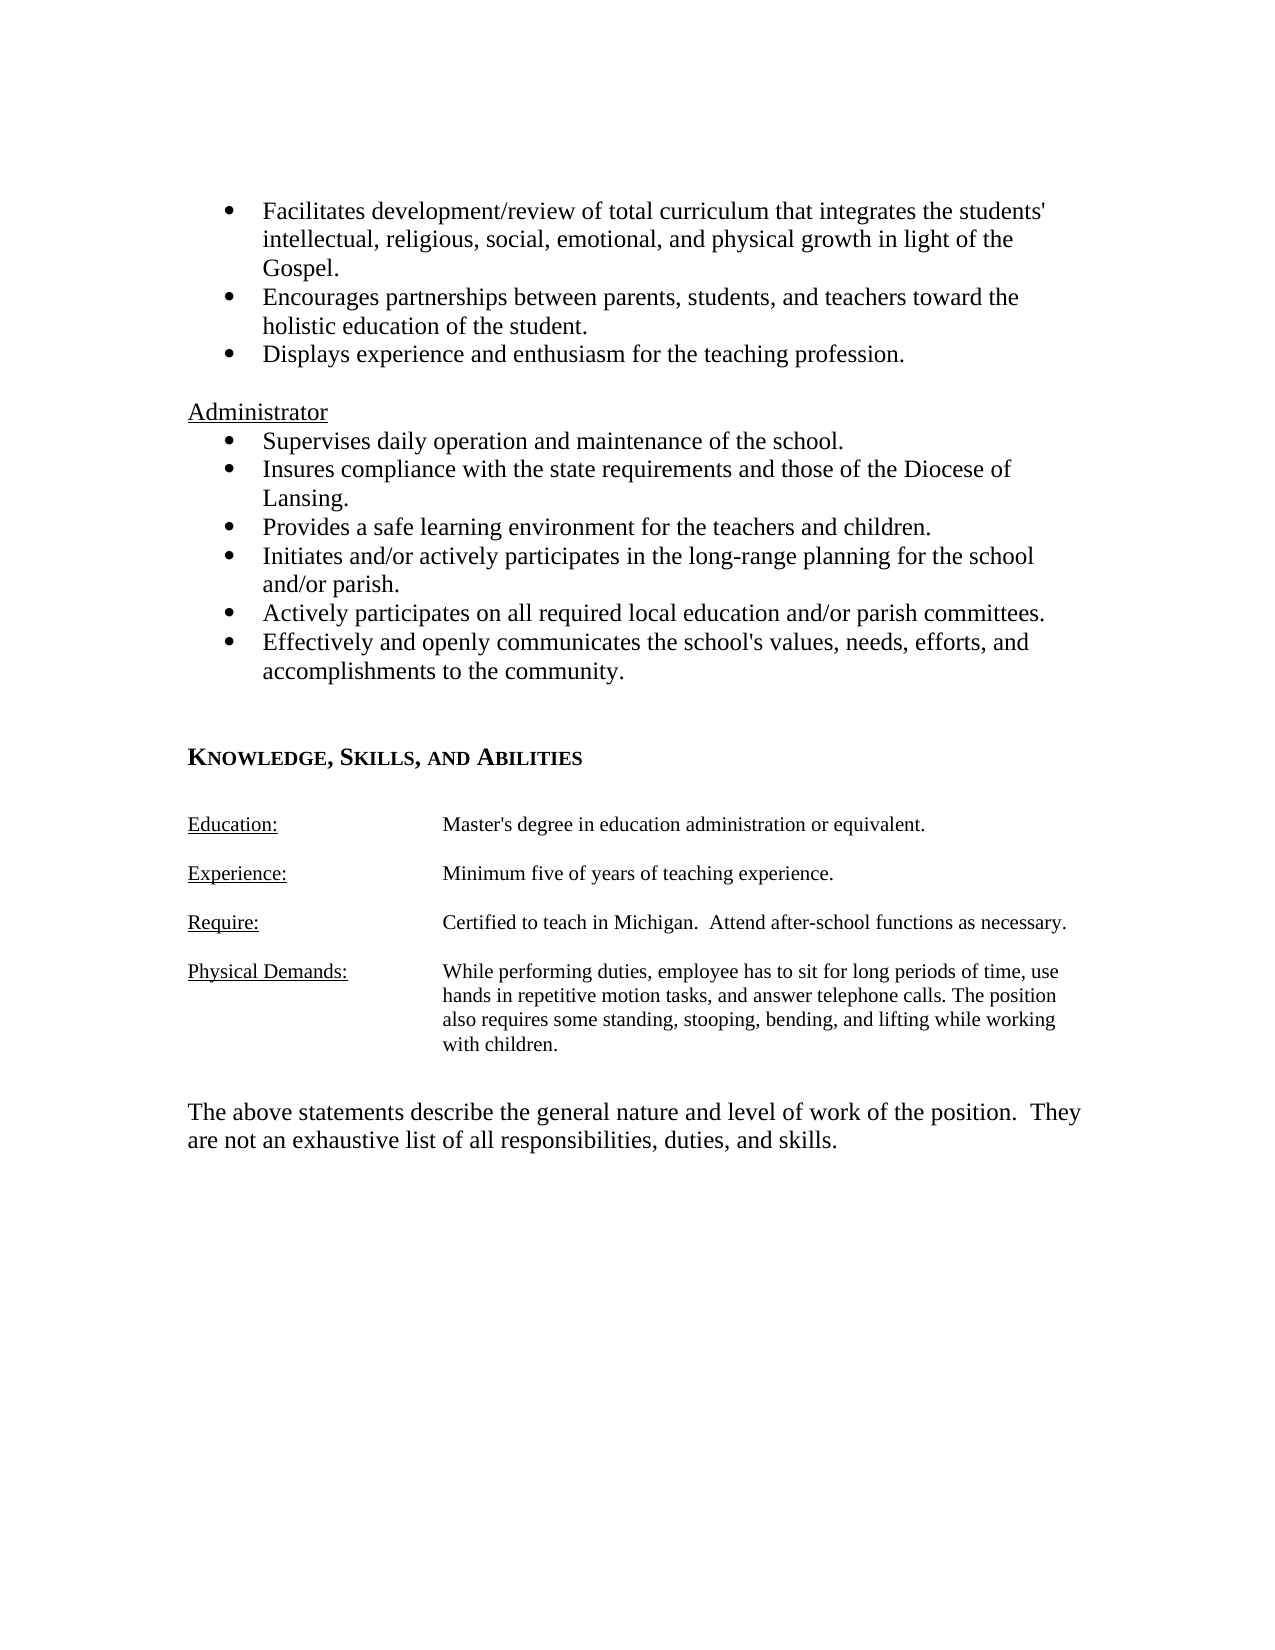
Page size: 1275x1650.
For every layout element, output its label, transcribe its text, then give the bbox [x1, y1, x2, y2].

list Encourages partnerships between parents, students, and teachers toward the holistic education of the student. [225, 282, 1087, 339]
table_cell Physical Demands: [176, 947, 431, 1068]
text Knowledge, Skills, and Abilities [187, 742, 1087, 771]
list Provides a safe learning environment for the teachers and children. [225, 512, 1087, 541]
table_cell Experience: [176, 849, 431, 898]
table_header Master's degree in education administration or equivalent. [431, 800, 1099, 849]
list Insures compliance with the state requirements and those of the Diocese of Lansing. [225, 454, 1087, 512]
list Displays experience and enthusiasm for the teaching profession. [225, 339, 1087, 368]
list Facilitates development/review of total curriculum that integrates the students' intellectual, religious, social, emotional, and physical growth in light of the Gospel. [225, 196, 1087, 282]
table_header Education: [176, 800, 431, 849]
table_cell Minimum five of years of teaching experience. [431, 849, 1099, 898]
table_cell While performing duties, employee has to sit for long periods of time, use hands in repetitive motion tasks, and answer telephone calls. The position also requires some standing, stooping, bending, and lifting while working with children. [431, 947, 1099, 1068]
list Supervises daily operation and maintenance of the school. [225, 426, 1087, 454]
list Actively participates on all required local education and/or parish committees. [225, 598, 1087, 627]
text Administrator [187, 397, 1087, 426]
list Initiates and/or actively participates in the long-range planning for the school and/or parish. [225, 541, 1087, 598]
list Effectively and openly communicates the school's values, needs, efforts, and accomplishments to the community. [225, 627, 1087, 684]
table_cell Require: [176, 898, 431, 947]
table_cell Certified to teach in Michigan. Attend after-school functions as necessary. [431, 898, 1099, 947]
text The above statements describe the general nature and level of work of the position. They are not an exhaustive list of all responsibilities, duties, and skills. [187, 1097, 1087, 1154]
